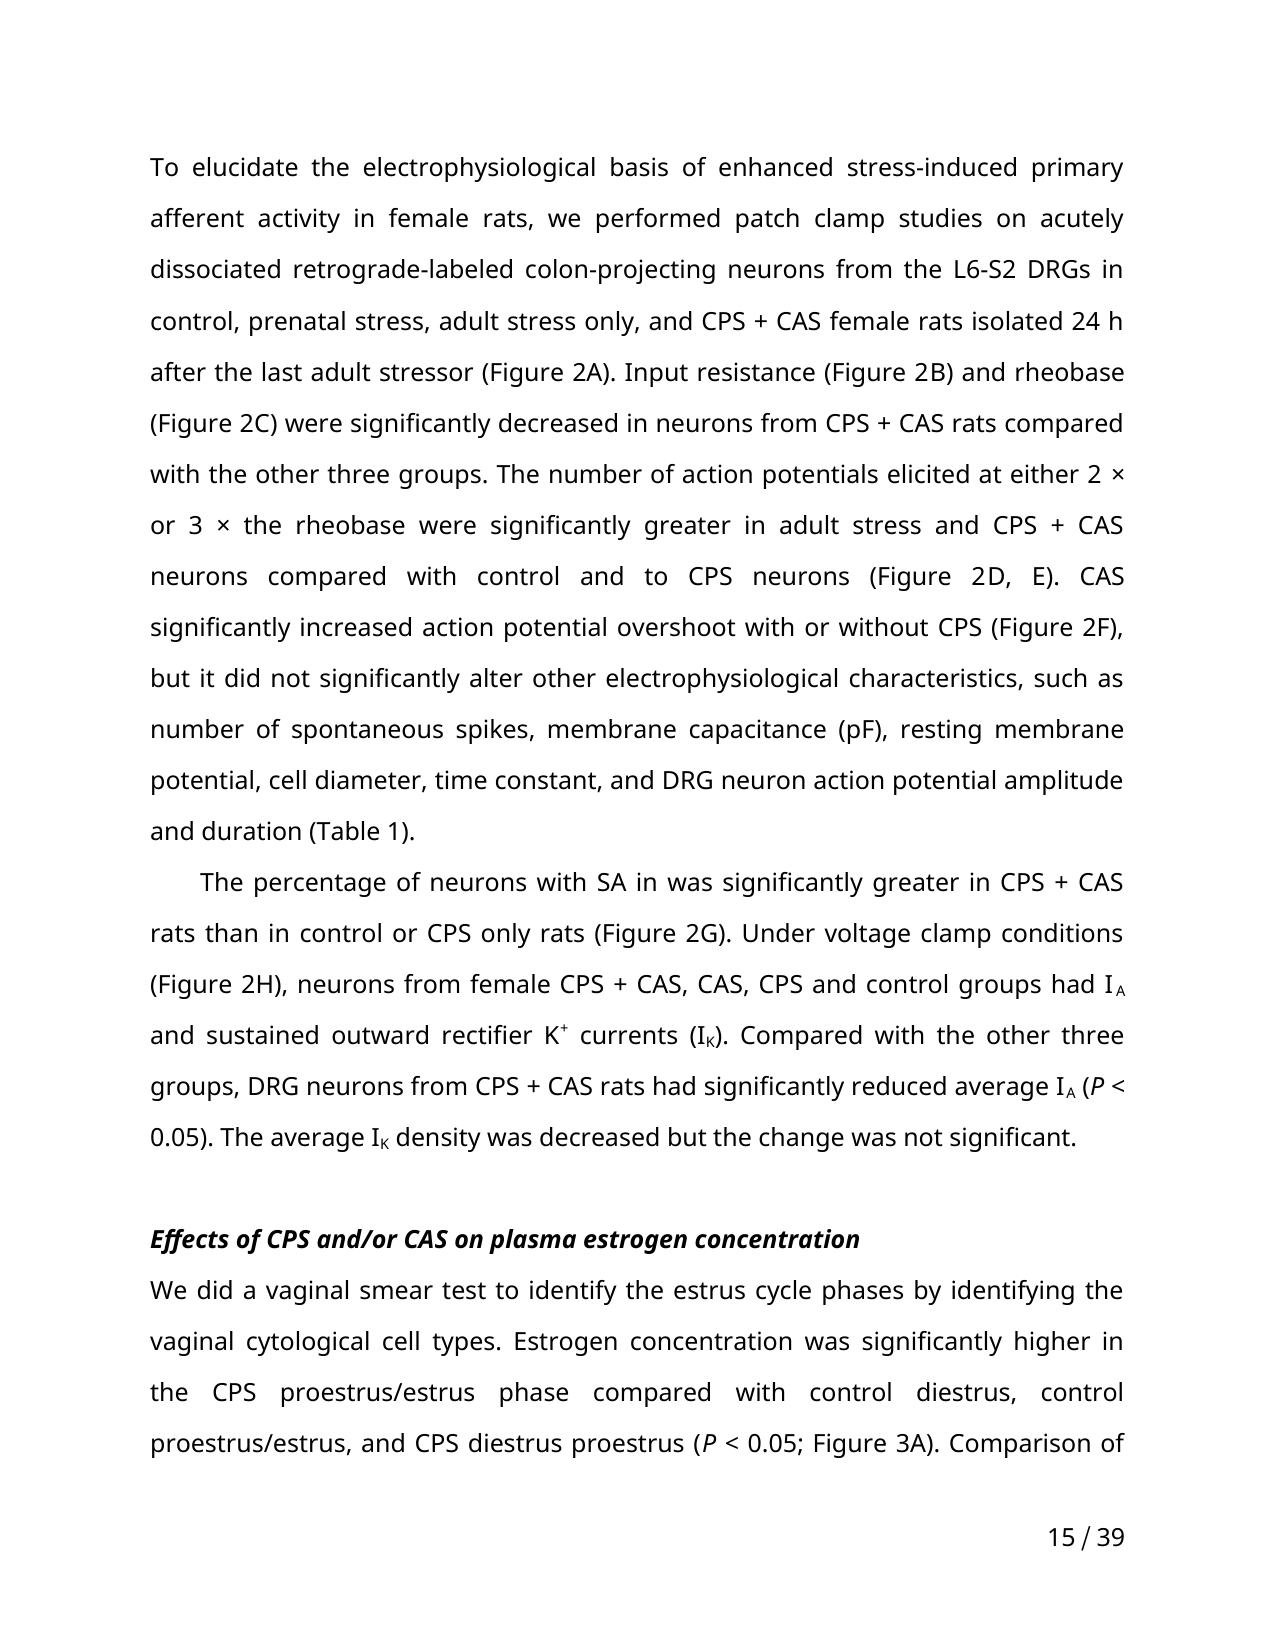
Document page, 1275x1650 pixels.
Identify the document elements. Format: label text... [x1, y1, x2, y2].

text To elucidate the electrophysiological basis of enhanced stress-induced primary afferent activity in female rats, we performed patch clamp studies on acutely dissociated retrograde-labeled colon-projecting neurons from the L6-S2 DRGs in control, prenatal stress, adult stress only, and CPS + CAS female rats isolated 24 h after the last adult stressor (Figure 2A). Input resistance (Figure 2B) and rheobase (Figure 2C) were significantly decreased in neurons from CPS + CAS rats compared with the other three groups. The number of action potentials elicited at either 2 × or 3 × the rheobase were significantly greater in adult stress and CPS + CAS neurons compared with control and to CPS neurons (Figure 2D, E). CAS significantly increased action potential overshoot with or without CPS (Figure 2F), but it did not significantly alter other electrophysiological characteristics, such as number of spontaneous spikes, membrane capacitance (pF), resting membrane potential, cell diameter, time constant, and DRG neuron action potential amplitude and duration (Table 1). [150, 150, 1125, 848]
text Effects of CPS and/or CAS on plasma estrogen concentration [150, 1222, 1125, 1256]
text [150, 1273, 1125, 1460]
text The percentage of neurons with SA in was significantly greater in CPS + CAS rats than in control or CPS only rats (Figure 2G). Under voltage clamp conditions (Figure 2H), neurons from female CPS + CAS, CAS, CPS and control groups had IA and sustained outward rectifier K+ currents (IK). Compared with the other three groups, DRG neurons from CPS + CAS rats had significantly reduced average IA (P < 0.05). The average IK density was decreased but the change was not significant. [150, 864, 1125, 1154]
